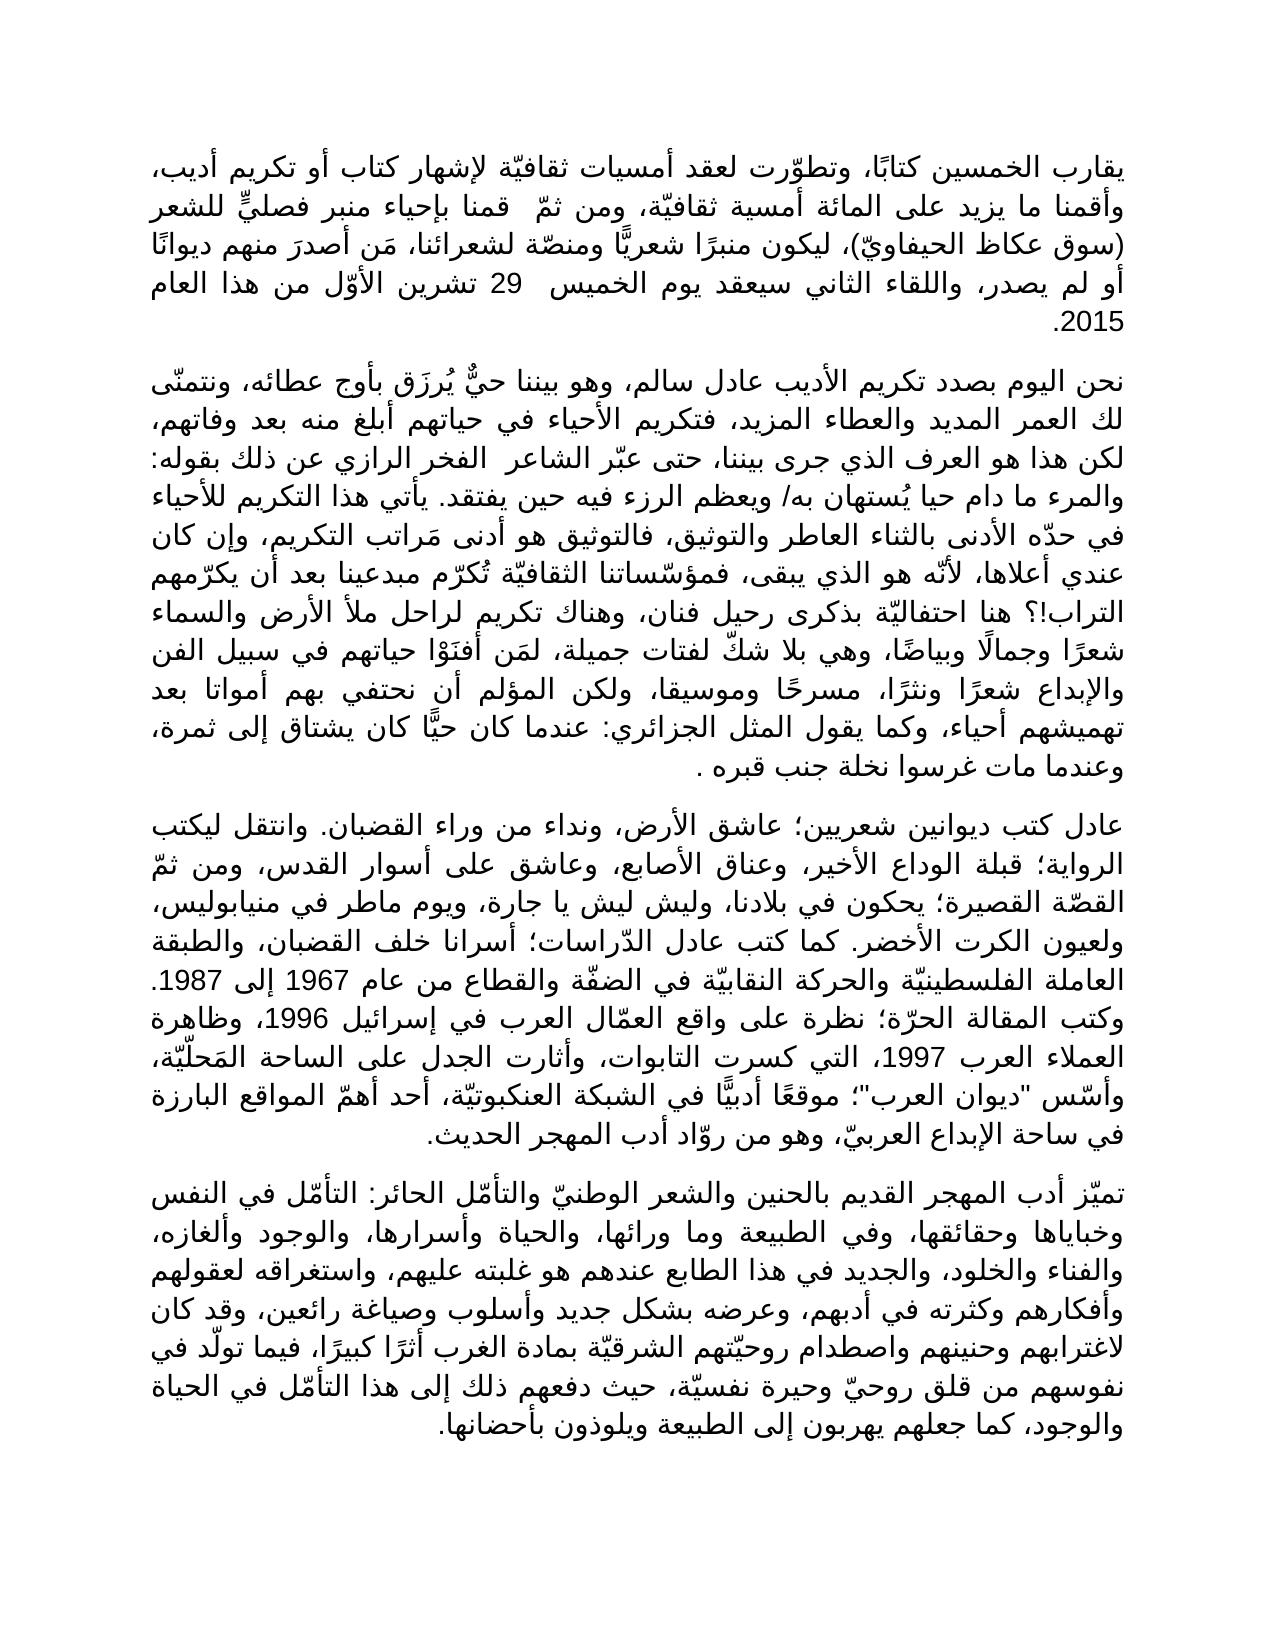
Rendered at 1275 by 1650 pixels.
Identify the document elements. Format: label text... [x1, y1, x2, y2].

text نحن اليوم بصدد تكريم الأديب عادل سالم، وهو بيننا حيٌّ يُرزَق بأوج عطائه، ونتمنّى لك العمر المديد والعطاء المزيد، فتكريم الأحياء في حياتهم أبلغ منه بعد وفاتهم، لكن هذا هو العرف الذي جرى بيننا، حتى عبّر الشاعر الفخر الرازي عن ذلك بقوله: والمرء ما دام حيا يُستهان به/ ويعظم الرزء فيه حين يفتقد. يأتي هذا التكريم للأحياء في حدّه الأدنى بالثناء العاطر والتوثيق، فالتوثيق هو أدنى مَراتب التكريم، وإن كان عندي أعلاها، لأنّه هو الذي يبقى، فمؤسّساتنا الثقافيّة تُكرّم مبدعينا بعد أن يكرّمهم التراب!؟ هنا احتفاليّة بذكرى رحيل فنان، وهناك تكريم لراحل ملأ الأرض والسماء شعرًا وجمالًا وبياضًا، وهي بلا شكّ لفتات جميلة، لمَن أفنَوْا حياتهم في سبيل الفن والإبداع شعرًا ونثرًا، مسرحًا وموسيقا، ولكن المؤلم أن نحتفي بهم أمواتا بعد تهميشهم أحياء، وكما يقول المثل الجزائري: عندما كان حيًّا كان يشتاق إلى ثمرة، وعندما مات غرسوا نخلة جنب قبره . [150, 363, 1125, 782]
text تميّز أدب المهجر القديم بالحنين والشعر الوطنيّ والتأمّل الحائر: التأمّل في النفس وخباياها وحقائقها، وفي الطبيعة وما ورائها، والحياة وأسرارها، والوجود وألغازه، والفناء والخلود، والجديد في هذا الطابع عندهم هو غلبته عليهم، واستغراقه لعقولهم وأفكارهم وكثرته في أدبهم، وعرضه بشكل جديد وأسلوب وصياغة رائعين، وقد كان لاغترابهم وحنينهم واصطدام روحيّتهم الشرقيّة بمادة الغرب أثرًا كبيرًا، فيما تولّد في نفوسهم من قلق روحيّ وحيرة نفسيّة، حيث دفعهم ذلك إلى هذا التأمّل في الحياة والوجود، كما جعلهم يهربون إلى الطبيعة ويلوذون بأحضانها. [150, 1176, 1125, 1441]
text عادل كتب ديوانين شعريين؛ عاشق الأرض، ونداء من وراء القضبان. وانتقل ليكتب الرواية؛ قبلة الوداع الأخير، وعناق الأصابع، وعاشق على أسوار القدس، ومن ثمّ القصّة القصيرة؛ يحكون في بلادنا، وليش ليش يا جارة، ويوم ماطر في منيابوليس، ولعيون الكرت الأخضر. كما كتب عادل الدّراسات؛ أسرانا خلف القضبان، والطبقة العاملة الفلسطينيّة والحركة النقابيّة في الضفّة والقطاع من عام 1967 إلى 1987. وكتب المقالة الحرّة؛ نظرة على واقع العمّال العرب في إسرائيل 1996، وظاهرة العملاء العرب 1997، التي كسرت التابوات، وأثارت الجدل على الساحة المَحلّيّة، وأسّس "ديوان العرب"؛ موقعًا أدبيًّا في الشبكة العنكبوتيّة، أحد أهمّ المواقع البارزة في ساحة الإبداع العربيّ، وهو من روّاد أدب المهجر الحديث. [150, 808, 1125, 1150]
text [150, 150, 1125, 338]
